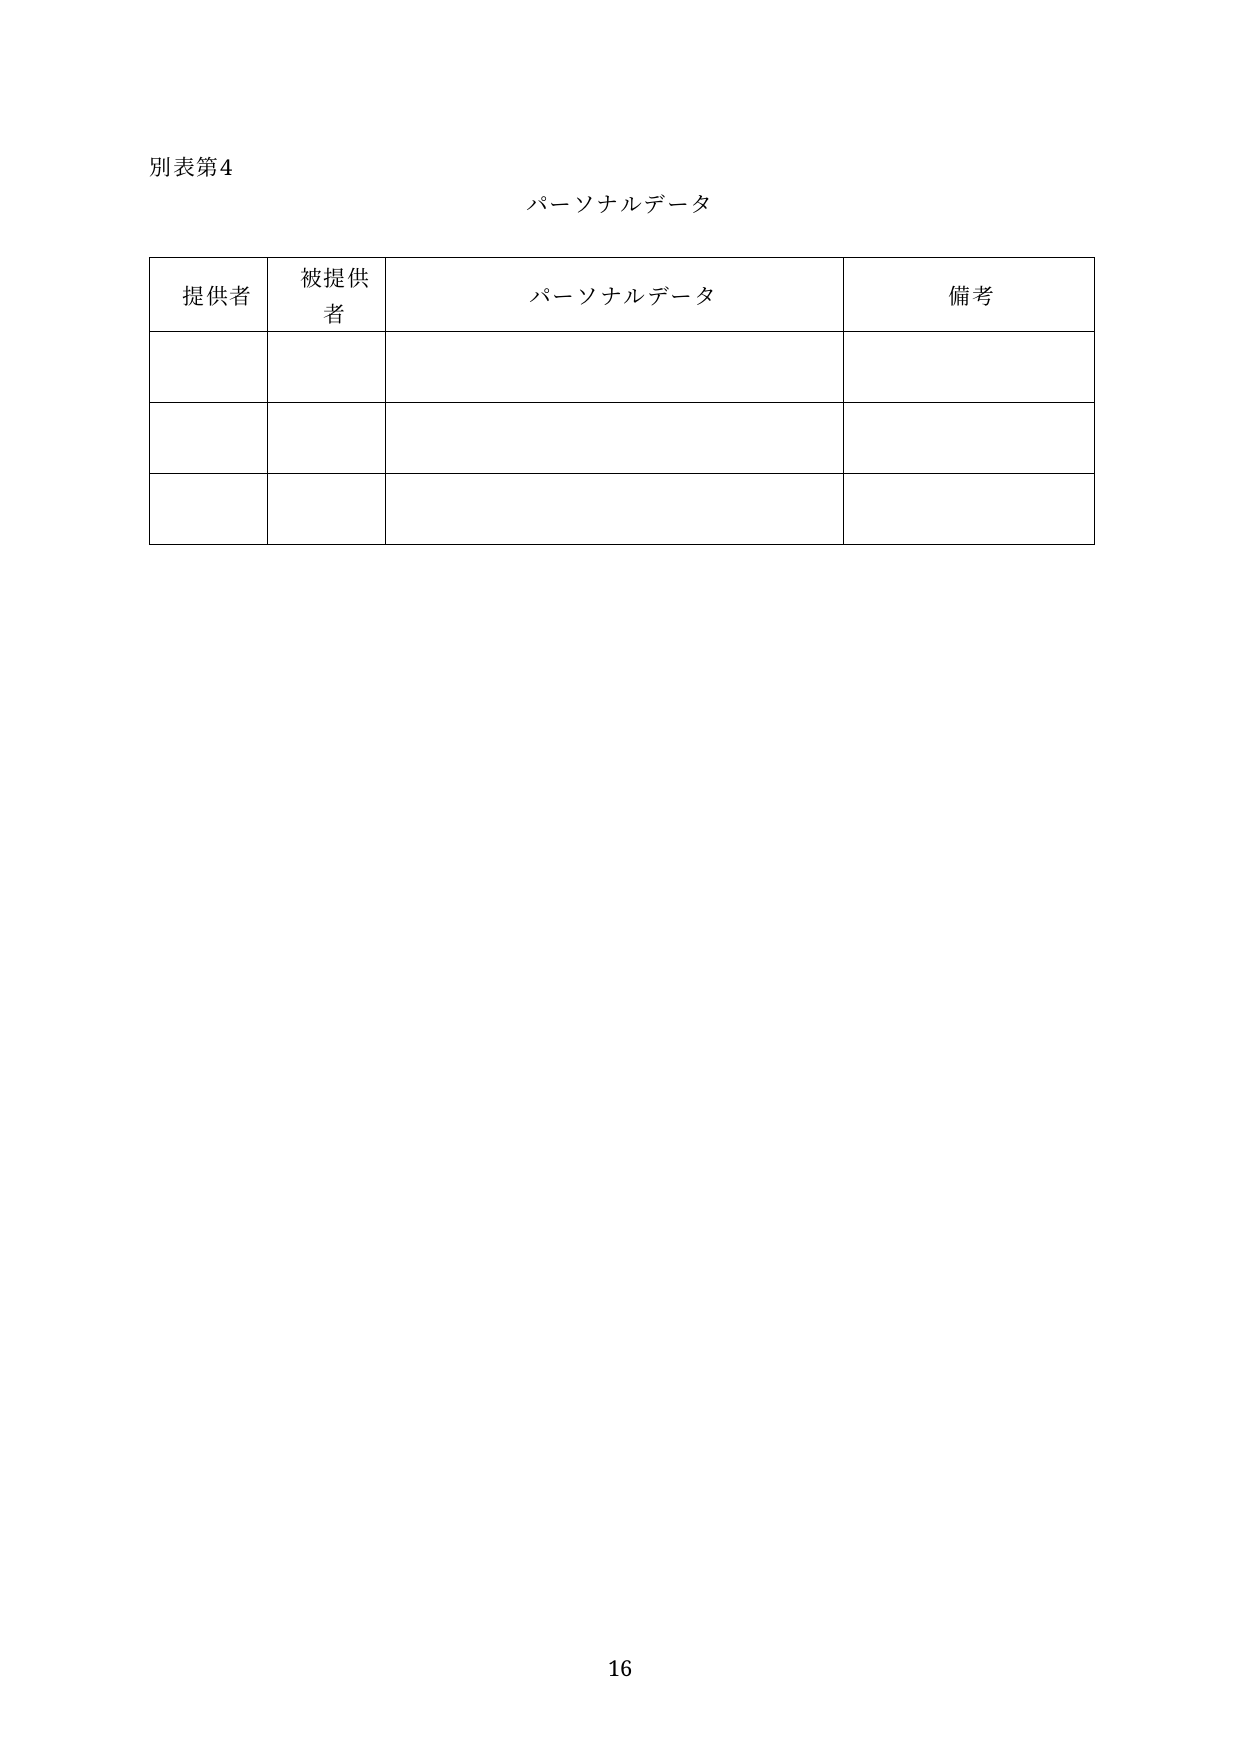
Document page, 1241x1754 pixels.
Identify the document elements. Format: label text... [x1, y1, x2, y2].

table_cell [386, 474, 843, 544]
table_header 被提供者 [268, 258, 385, 331]
table_header 提供者 [150, 258, 267, 331]
text パーソナルデータ [149, 184, 1091, 221]
table_cell [268, 332, 385, 402]
table_cell [844, 332, 1094, 402]
table_cell [268, 474, 385, 544]
table_cell [150, 403, 267, 473]
table_cell [386, 403, 843, 473]
table_cell [844, 474, 1094, 544]
table_cell [150, 474, 267, 544]
table_cell [844, 403, 1094, 473]
table_header 備考 [844, 258, 1094, 331]
table_cell [386, 332, 843, 402]
table_header パーソナルデータ [386, 258, 843, 331]
table_cell [150, 332, 267, 402]
table_cell [268, 403, 385, 473]
